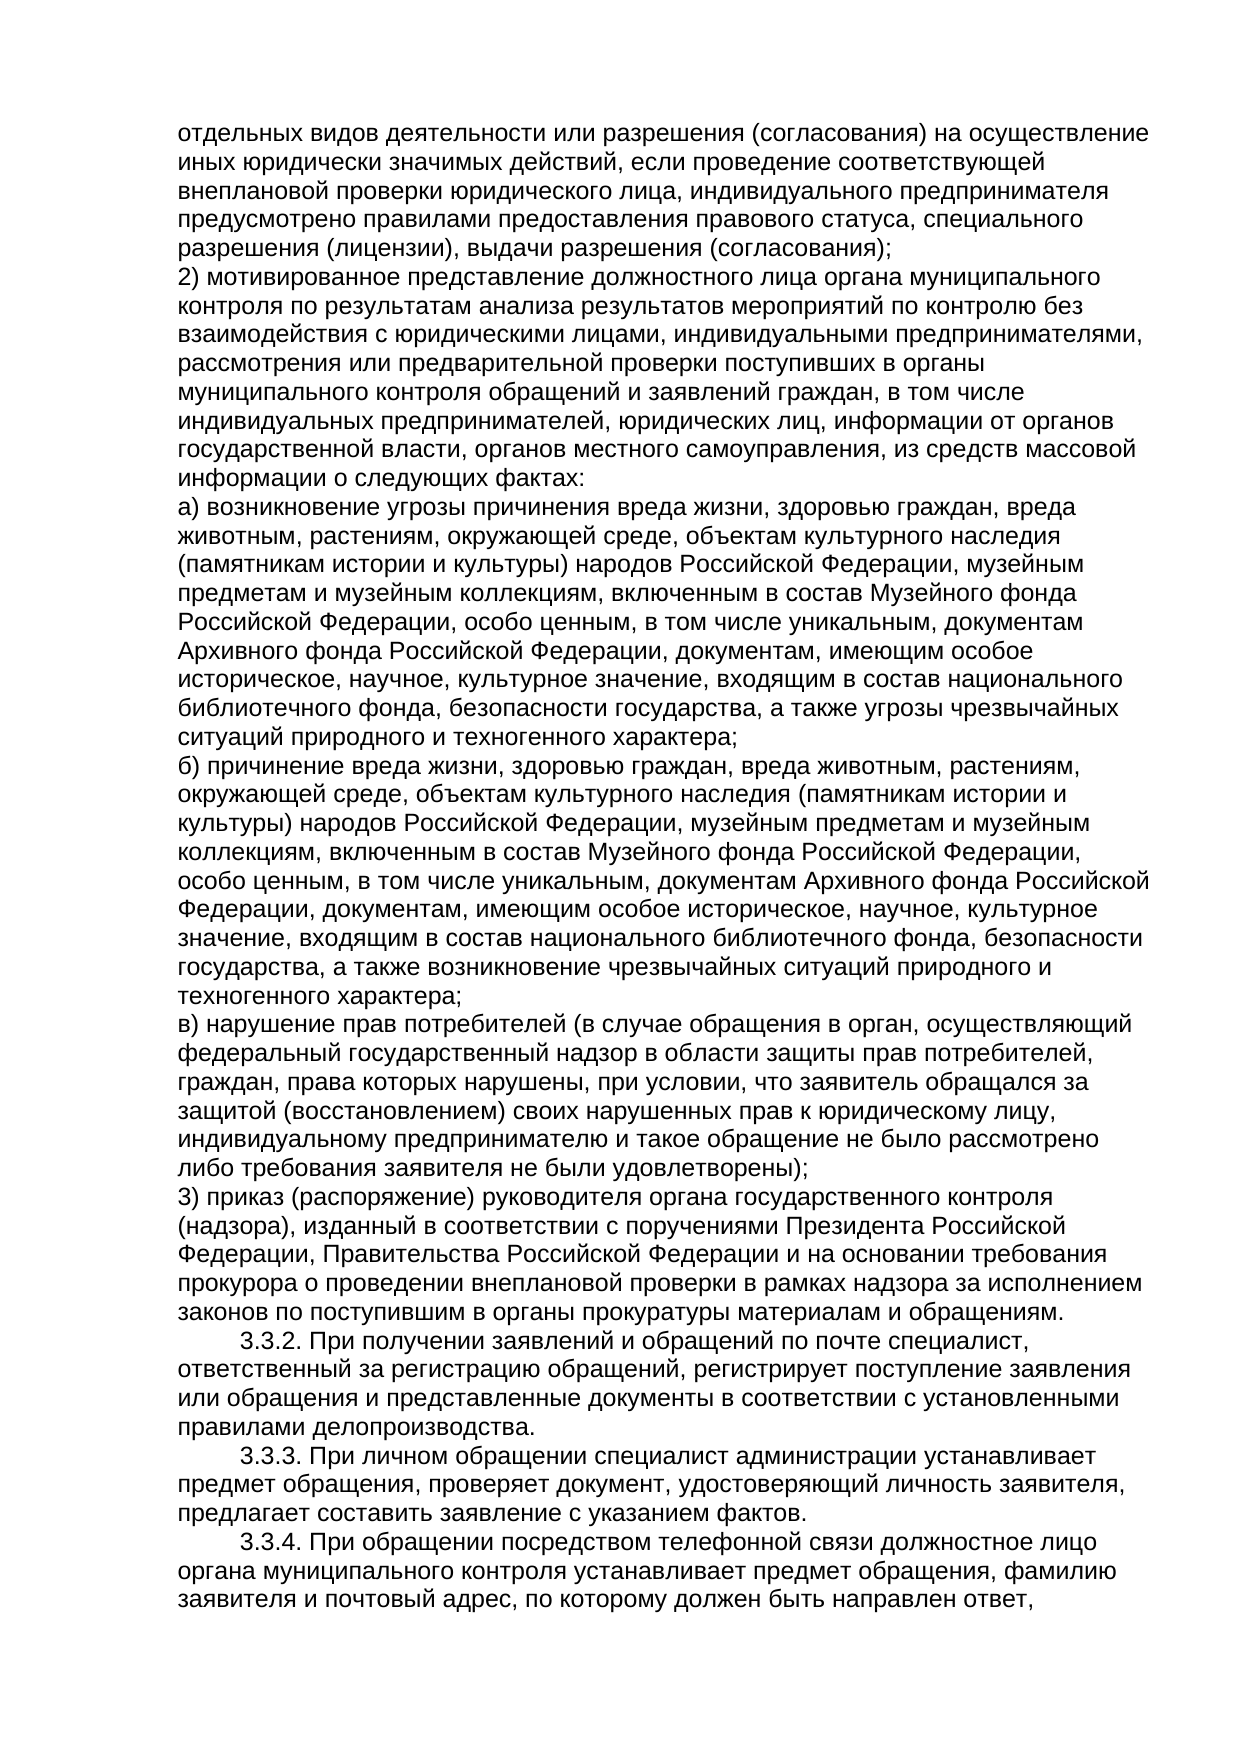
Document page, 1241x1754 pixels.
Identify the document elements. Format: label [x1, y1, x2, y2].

text [177, 118, 1152, 1613]
